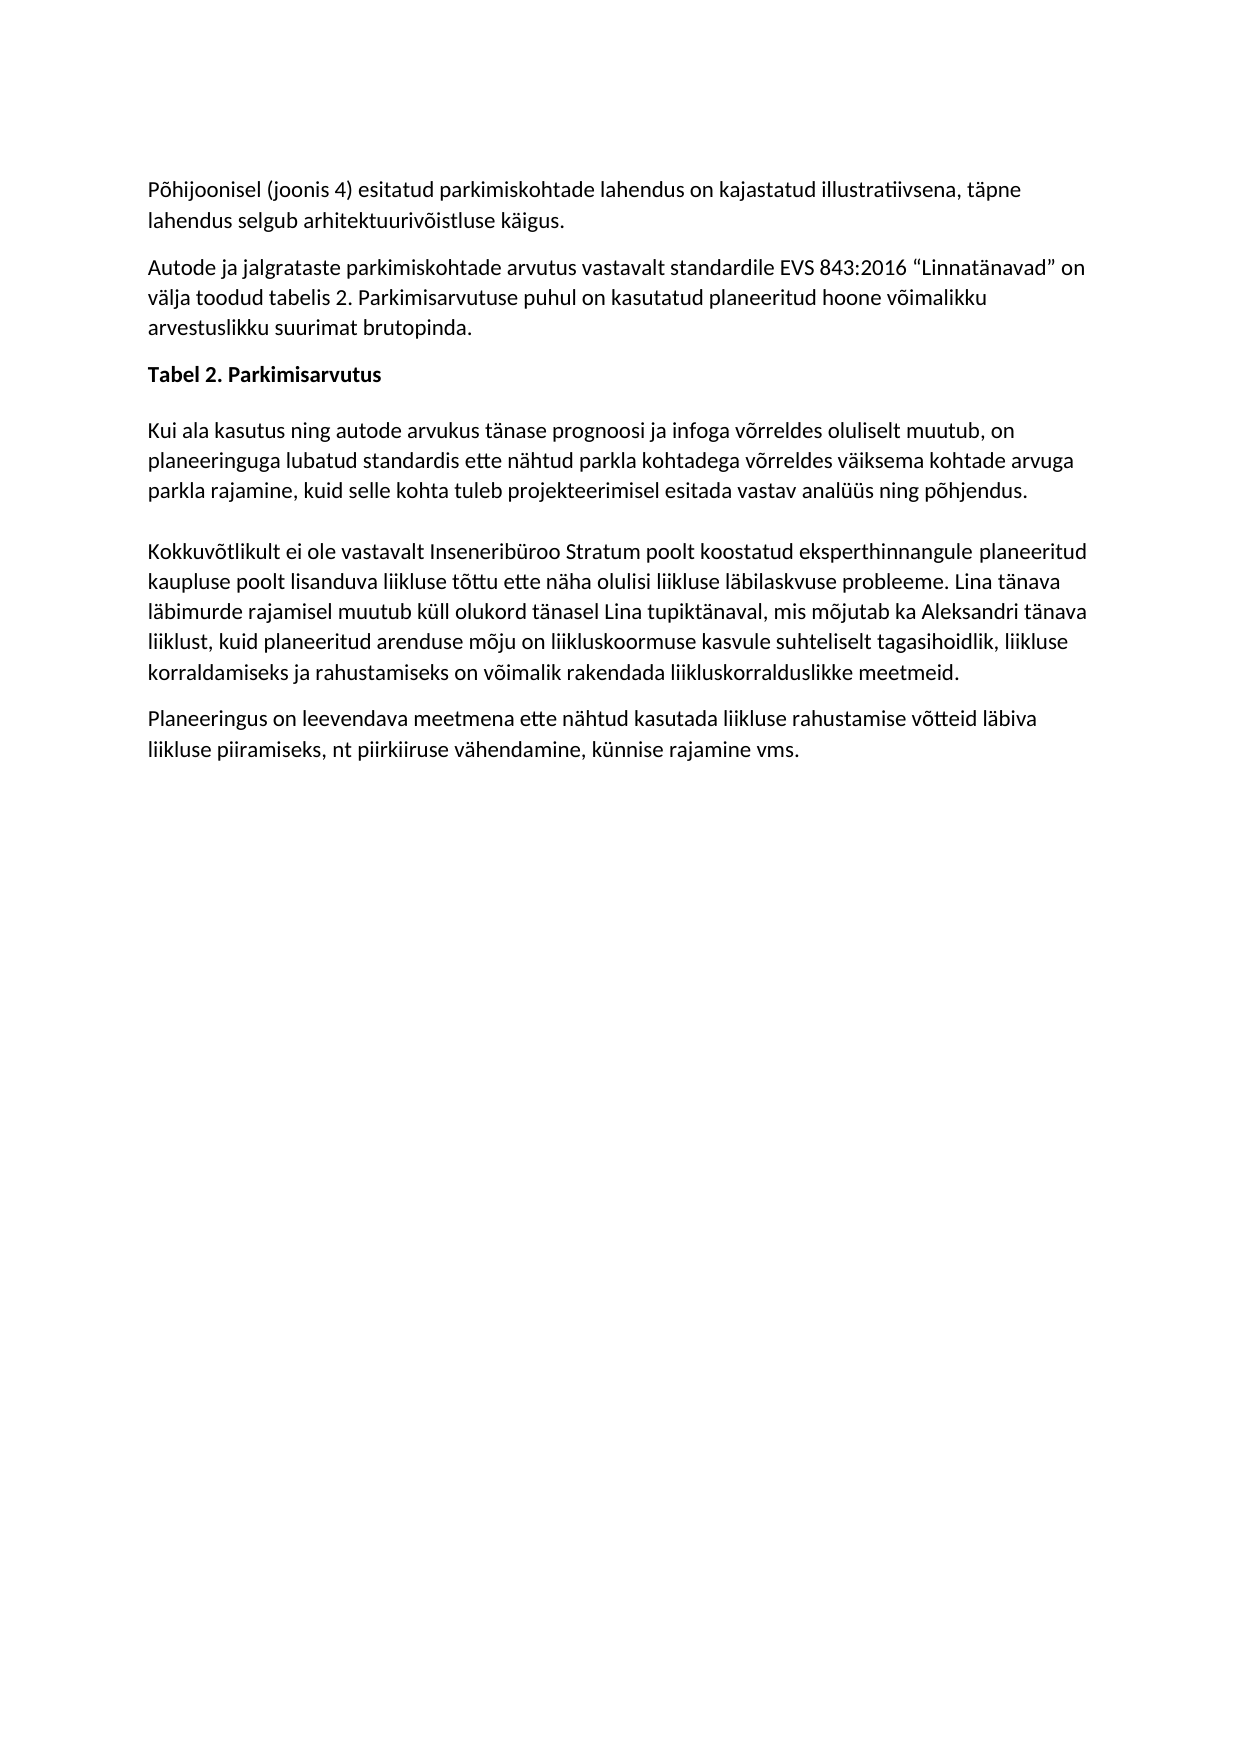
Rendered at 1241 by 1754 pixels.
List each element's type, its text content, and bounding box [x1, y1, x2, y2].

text Tabel 2. Parkimisarvutus [148, 360, 1093, 388]
text Kui ala kasutus ning autode arvukus tänase prognoosi ja infoga võrreldes oluliselt muutub, on planeeringuga lubatud standardis ette nähtud parkla kohtadega võrreldes väiksema kohtade arvuga parkla rajamine, kuid selle kohta tuleb projekteerimisel esitada vastav analüüs ning põhjendus. Kokkuvõtlikult ei ole vastavalt Inseneribüroo Stratum poolt koostatud eksperthinnangule planeeritud kaupluse poolt lisanduva liikluse tõttu ette näha olulisi liikluse läbilaskvuse probleeme. Lina tänava läbimurde rajamisel muutub küll olukord tänasel Lina tupiktänaval, mis mõjutab ka Aleksandri tänava liiklust, kuid planeeritud arenduse mõju on liikluskoormuse kasvule suhteliselt tagasihoidlik, liikluse korraldamiseks ja rahustamiseks on võimalik rakendada liikluskorralduslikke meetmeid. [148, 416, 1093, 686]
text Planeeringus on leevendava meetmena ette nähtud kasutada liikluse rahustamise võtteid läbiva liikluse piiramiseks, nt piirkiiruse vähendamine, künnise rajamine vms. [148, 704, 1093, 763]
text Põhijoonisel (joonis 4) esitatud parkimiskohtade lahendus on kajastatud illustratiivsena, täpne lahendus selgub arhitektuurivõistluse käigus. [148, 176, 1093, 234]
text Autode ja jalgrataste parkimiskohtade arvutus vastavalt standardile EVS 843:2016 “Linnatänavad” on välja toodud tabelis 2. Parkimisarvutuse puhul on kasutatud planeeritud hoone võimalikku arvestuslikku suurimat brutopinda. [148, 253, 1093, 341]
